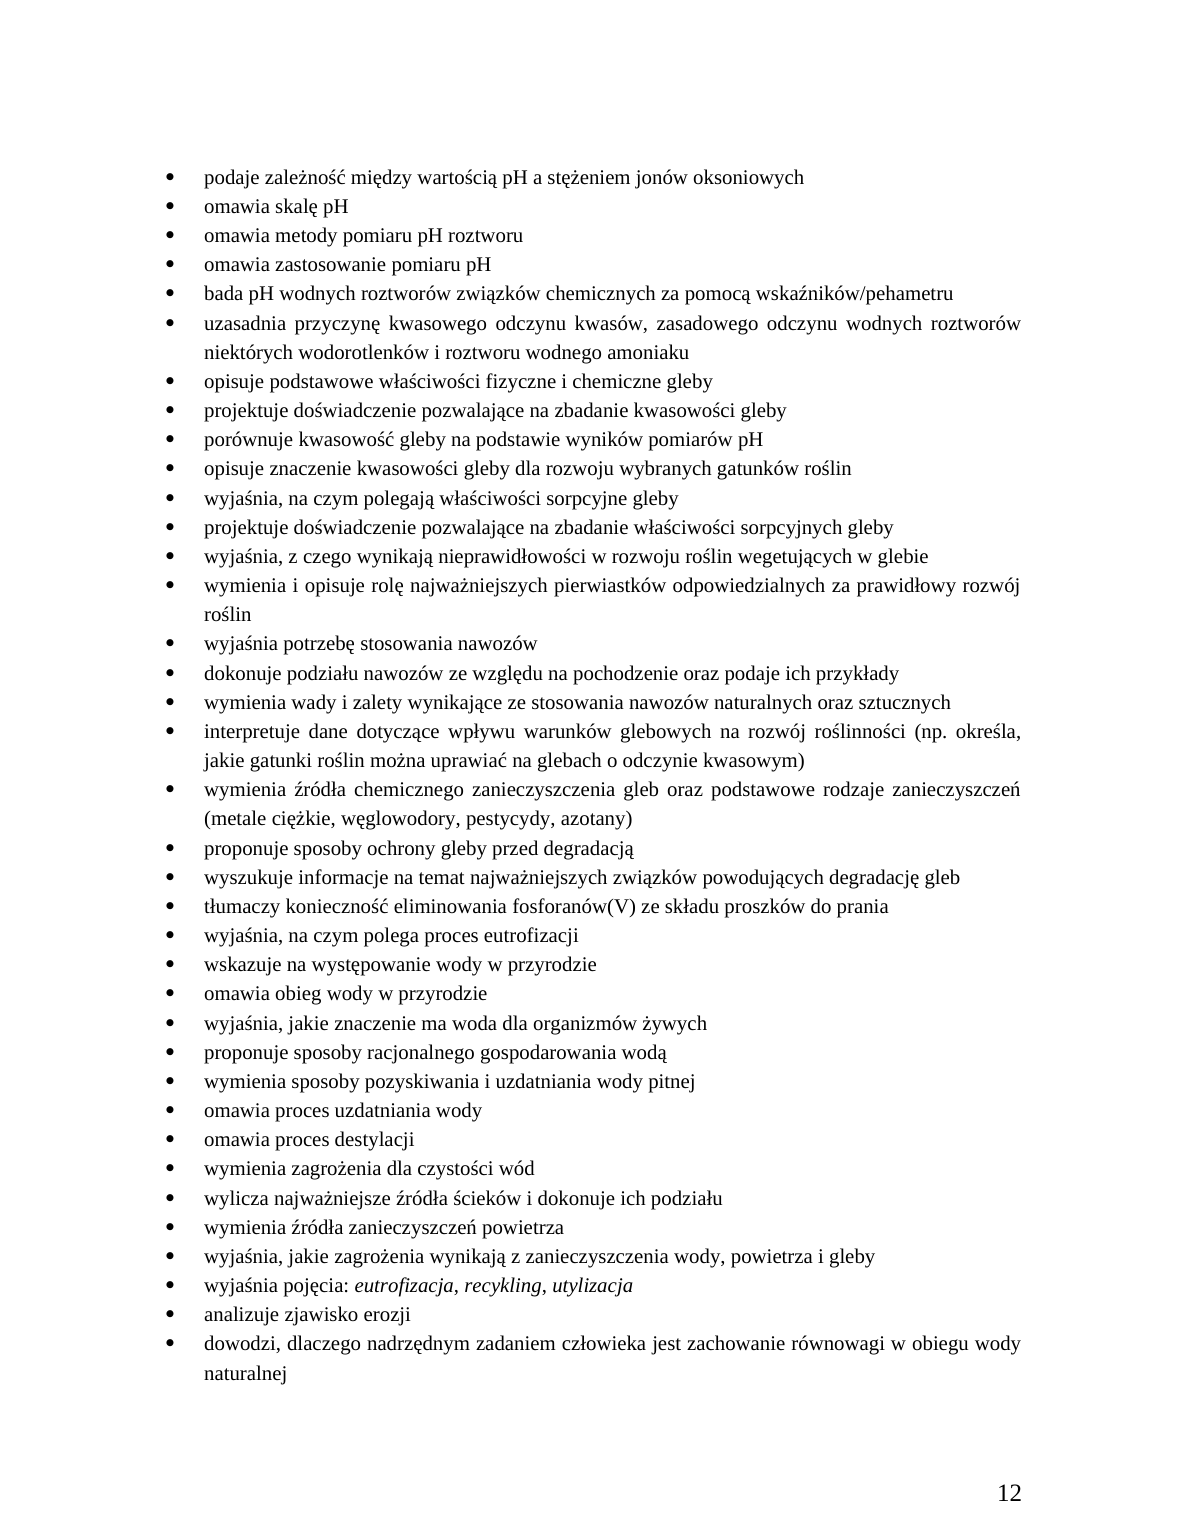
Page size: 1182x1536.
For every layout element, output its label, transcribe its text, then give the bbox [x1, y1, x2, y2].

list wyjaśnia pojęcia: eutrofizacja, recykling, utylizacja [166, 1268, 1022, 1297]
list dokonuje podziału nawozów ze względu na pochodzenie oraz podaje ich przykłady [166, 655, 1022, 684]
list wyszukuje informacje na temat najważniejszych związków powodujących degradację gleb [166, 859, 1022, 889]
list wymienia wady i zalety wynikające ze stosowania nawozów naturalnych oraz sztucznych [166, 684, 1022, 714]
list wyjaśnia, na czym polega proces eutrofizacji [166, 918, 1022, 947]
list proponuje sposoby racjonalnego gospodarowania wodą [166, 1034, 1022, 1064]
list bada pH wodnych roztworów związków chemicznych za pomocą wskaźników/pehametru [166, 276, 1022, 305]
list omawia metody pomiaru pH roztworu [166, 218, 1022, 247]
list dowodzi, dlaczego nadrzędnym zadaniem człowieka jest zachowanie równowagi w obiegu wody naturalnej [166, 1326, 1022, 1384]
list opisuje podstawowe właściwości fizyczne i chemiczne gleby [166, 364, 1022, 393]
list analizuje zjawisko erozji [166, 1297, 1022, 1326]
list wyjaśnia, z czego wynikają nieprawidłowości w rozwoju roślin wegetujących w glebie [166, 539, 1022, 568]
list interpretuje dane dotyczące wpływu warunków glebowych na rozwój roślinności (np. określa, jakie gatunki roślin można uprawiać na glebach o odczynie kwasowym) [166, 714, 1022, 772]
list podaje zależność między wartością pH a stężeniem jonów oksoniowych [166, 159, 1022, 189]
list proponuje sposoby ochrony gleby przed degradacją [166, 830, 1022, 859]
list omawia proces destylacji [166, 1122, 1022, 1151]
list wylicza najważniejsze źródła ścieków i dokonuje ich podziału [166, 1180, 1022, 1209]
list projektuje doświadczenie pozwalające na zbadanie kwasowości gleby [166, 393, 1022, 422]
list wymienia sposoby pozyskiwania i uzdatniania wody pitnej [166, 1064, 1022, 1093]
list wyjaśnia, jakie znaczenie ma woda dla organizmów żywych [166, 1005, 1022, 1034]
list tłumaczy konieczność eliminowania fosforanów(V) ze składu proszków do prania [166, 889, 1022, 918]
list wymienia zagrożenia dla czystości wód [166, 1151, 1022, 1180]
list wyjaśnia potrzebę stosowania nawozów [166, 626, 1022, 655]
list omawia proces uzdatniania wody [166, 1093, 1022, 1122]
list projektuje doświadczenie pozwalające na zbadanie właściwości sorpcyjnych gleby [166, 509, 1022, 539]
list wyjaśnia, jakie zagrożenia wynikają z zanieczyszczenia wody, powietrza i gleby [166, 1239, 1022, 1268]
list wskazuje na występowanie wody w przyrodzie [166, 947, 1022, 976]
list omawia obieg wody w przyrodzie [166, 976, 1022, 1005]
list uzasadnia przyczynę kwasowego odczynu kwasów, zasadowego odczynu wodnych roztworów niektórych wodorotlenków i roztworu wodnego amoniaku [166, 305, 1022, 364]
list wymienia źródła chemicznego zanieczyszczenia gleb oraz podstawowe rodzaje zanieczyszczeń (metale ciężkie, węglowodory, pestycydy, azotany) [166, 772, 1022, 830]
list omawia zastosowanie pomiaru pH [166, 247, 1022, 276]
list wymienia źródła zanieczyszczeń powietrza [166, 1209, 1022, 1239]
list opisuje znaczenie kwasowości gleby dla rozwoju wybranych gatunków roślin [166, 451, 1022, 480]
list omawia skalę pH [166, 189, 1022, 218]
list porównuje kwasowość gleby na podstawie wyników pomiarów pH [166, 422, 1022, 451]
list wymienia i opisuje rolę najważniejszych pierwiastków odpowiedzialnych za prawidłowy rozwój roślin [166, 568, 1022, 626]
list wyjaśnia, na czym polegają właściwości sorpcyjne gleby [166, 480, 1022, 509]
